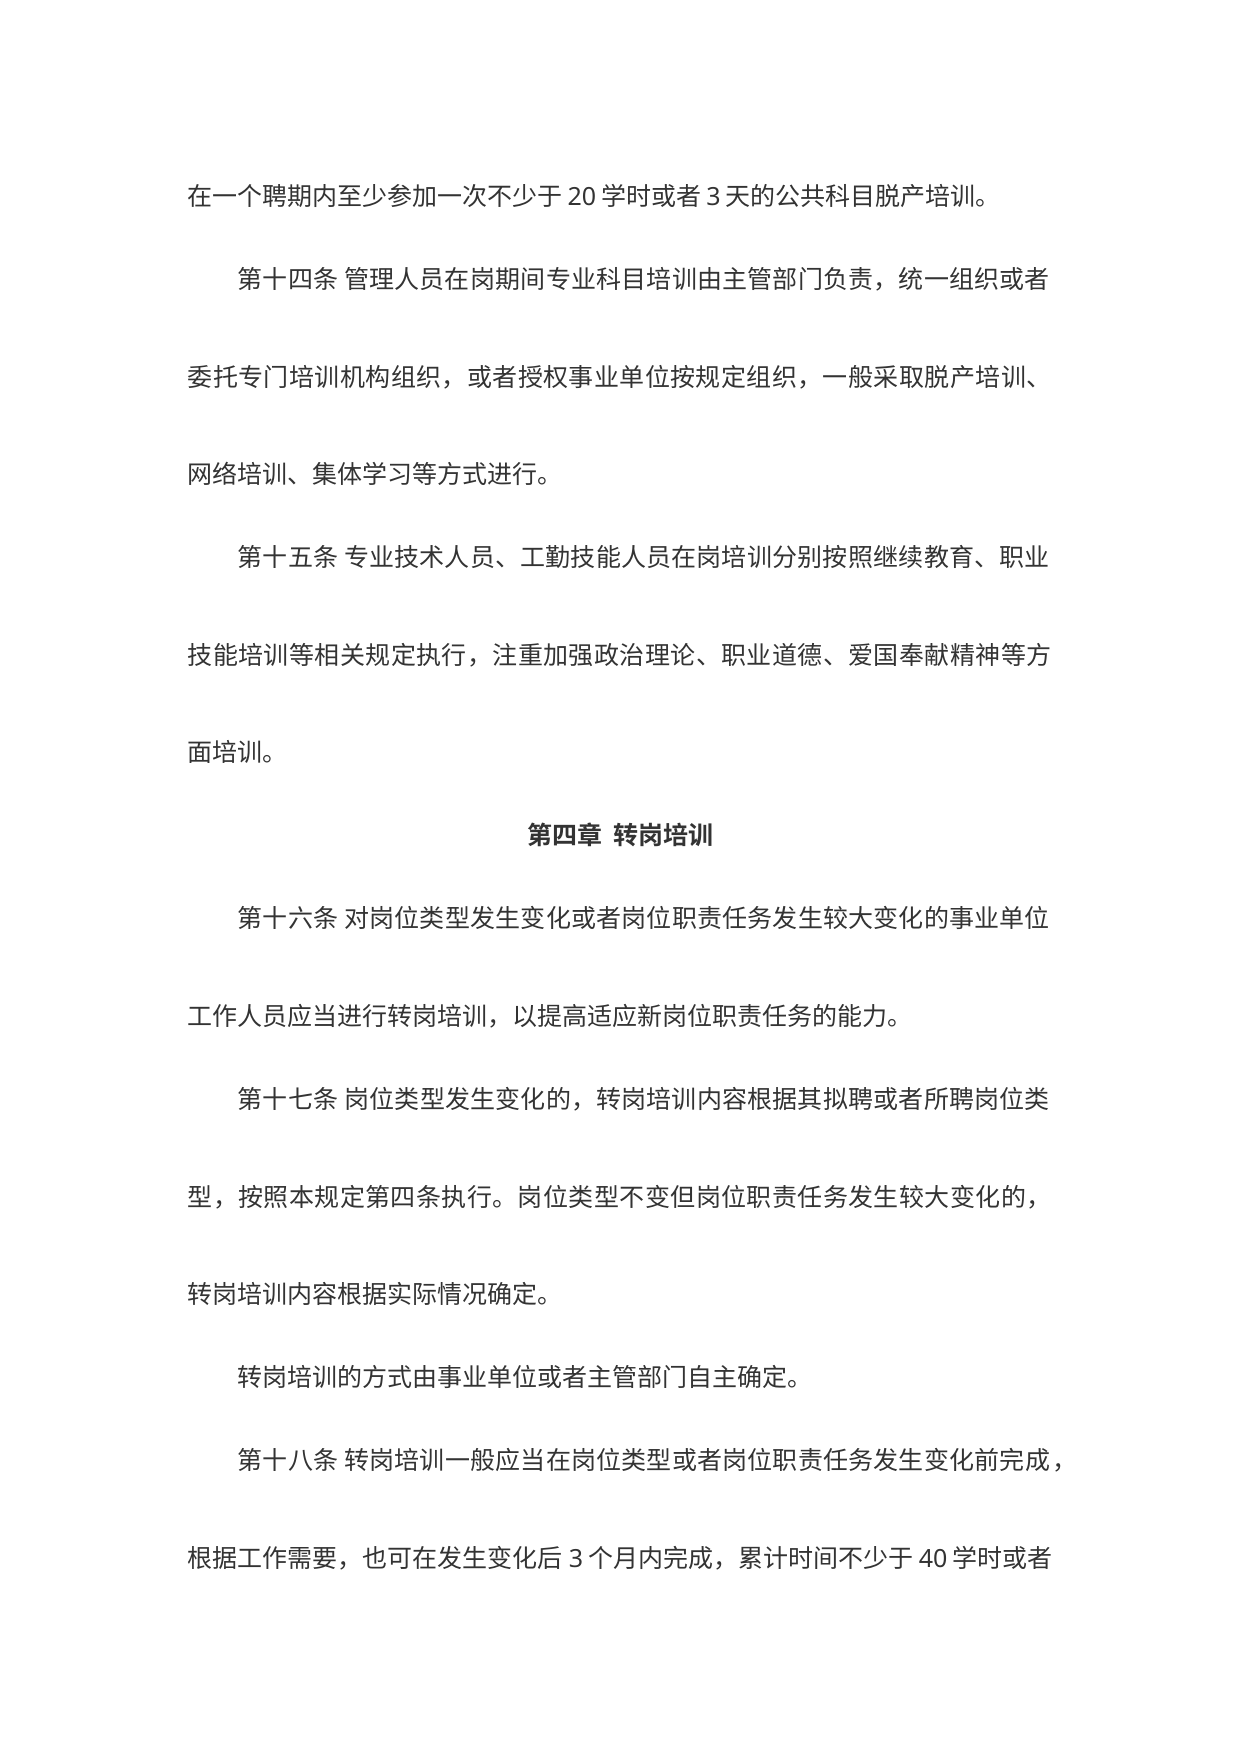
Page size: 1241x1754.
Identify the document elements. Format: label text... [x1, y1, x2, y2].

text 第十四条 管理人员在岗期间专业科目培训由主管部门负责，统一组织或者委托专门培训机构组织，或者授权事业单位按规定组织，一般采取脱产培训、网络培训、集体学习等方式进行。 [187, 245, 1053, 505]
text 第十七条 岗位类型发生变化的，转岗培训内容根据其拟聘或者所聘岗位类型，按照本规定第四条执行。岗位类型不变但岗位职责任务发生较大变化的，转岗培训内容根据实际情况确定。 [187, 1065, 1053, 1325]
text 第十六条 对岗位类型发生变化或者岗位职责任务发生较大变化的事业单位工作人员应当进行转岗培训，以提高适应新岗位职责任务的能力。 [187, 884, 1053, 1047]
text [187, 1426, 1053, 1589]
text 第十五条 专业技术人员、工勤技能人员在岗培训分别按照继续教育、职业技能培训等相关规定执行，注重加强政治理论、职业道德、爱国奉献精神等方面培训。 [187, 523, 1053, 783]
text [187, 162, 1053, 227]
text 第四章 转岗培训 [187, 801, 1053, 866]
text 转岗培训的方式由事业单位或者主管部门自主确定。 [187, 1343, 1053, 1408]
